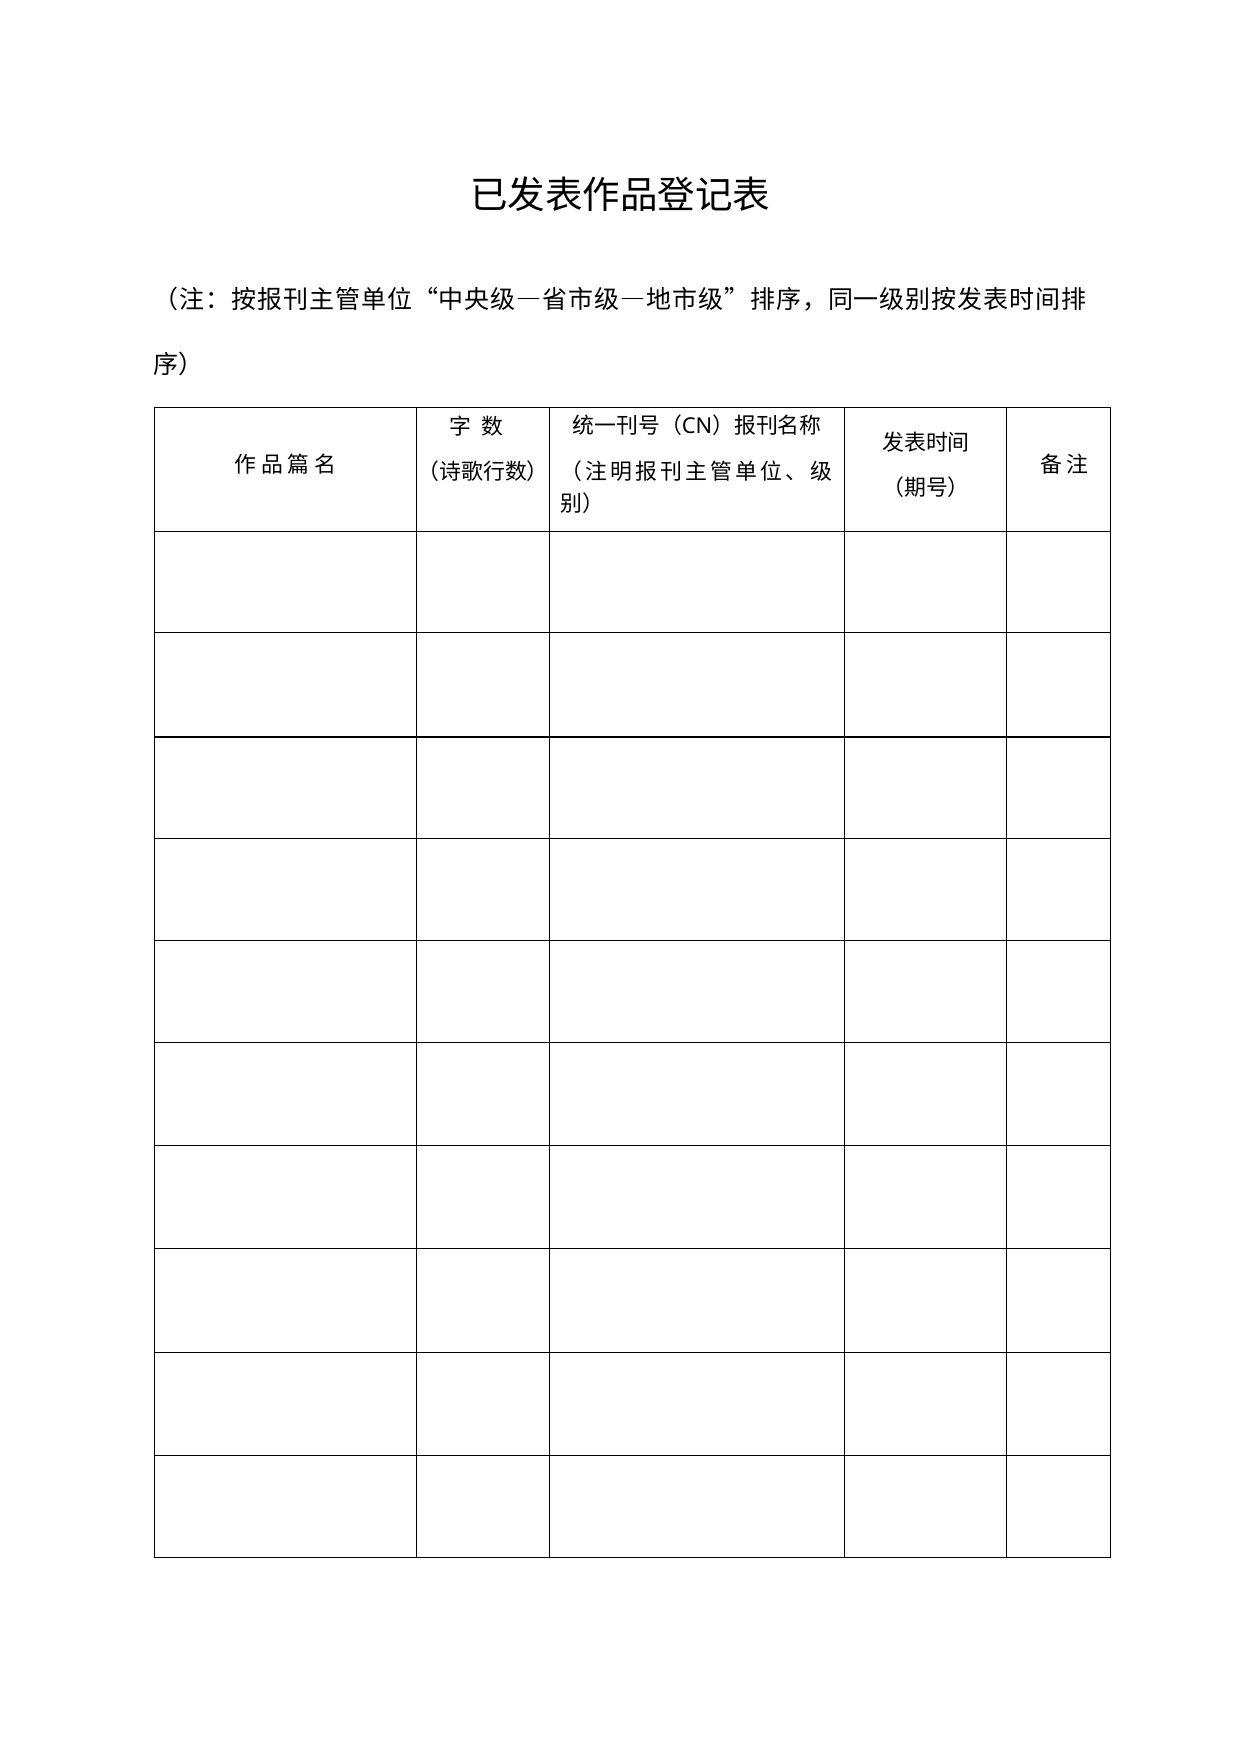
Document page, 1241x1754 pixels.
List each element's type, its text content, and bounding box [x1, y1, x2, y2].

table_cell [550, 941, 844, 1042]
table_cell [845, 941, 1006, 1042]
table_cell [845, 1249, 1006, 1352]
table_cell [845, 1456, 1006, 1557]
table_cell [155, 941, 416, 1042]
table_cell [417, 532, 549, 632]
table_cell [550, 1146, 844, 1248]
table_header 字 数 （诗歌行数） [417, 408, 549, 531]
table_cell [155, 532, 416, 632]
table_cell [1007, 1146, 1110, 1248]
table_cell [417, 1353, 549, 1455]
table_cell [417, 1456, 549, 1557]
table_cell [550, 1043, 844, 1145]
table_cell [155, 1146, 416, 1248]
table_cell [417, 1146, 549, 1248]
table_header 作 品 篇 名 [155, 408, 416, 531]
table_cell [1007, 1249, 1110, 1352]
table_header 发表时间 （期号） [845, 408, 1006, 531]
table_cell [155, 1456, 416, 1557]
table_header 备 注 [1007, 408, 1110, 531]
table_cell [1007, 941, 1110, 1042]
table_cell [845, 633, 1006, 736]
table_cell [1007, 1043, 1110, 1145]
table_header 统一刊号（CN）报刊名称 （注明报刊主管单位、级别） [550, 408, 844, 531]
table_cell [845, 1353, 1006, 1455]
table_cell [1007, 1353, 1110, 1455]
table_cell [417, 1249, 549, 1352]
table_cell [1007, 738, 1110, 838]
table_cell [155, 738, 416, 838]
table_cell [550, 1353, 844, 1455]
table_cell [550, 532, 844, 632]
table_cell [155, 1043, 416, 1145]
text （注：按报刊主管单位“中央级—省市级—地市级”排序，同一级别按发表时间排序） [153, 265, 1087, 395]
table_cell [1007, 839, 1110, 940]
table_cell [417, 941, 549, 1042]
table_cell [845, 1043, 1006, 1145]
text 已发表作品登记表 [153, 160, 1087, 225]
table_cell [155, 1353, 416, 1455]
table_cell [155, 839, 416, 940]
table_cell [417, 839, 549, 940]
table_cell [417, 633, 549, 736]
table_cell [845, 839, 1006, 940]
table_cell [1007, 532, 1110, 632]
table_cell [550, 738, 844, 838]
table_cell [550, 1249, 844, 1352]
table_cell [155, 633, 416, 736]
table_cell [155, 1249, 416, 1352]
table_cell [1007, 1456, 1110, 1557]
table_cell [845, 738, 1006, 838]
table_cell [845, 1146, 1006, 1248]
table_cell [417, 738, 549, 838]
table_cell [550, 839, 844, 940]
table_cell [1007, 633, 1110, 736]
table_cell [550, 1456, 844, 1557]
table_cell [550, 633, 844, 736]
table_cell [417, 1043, 549, 1145]
table_cell [845, 532, 1006, 632]
